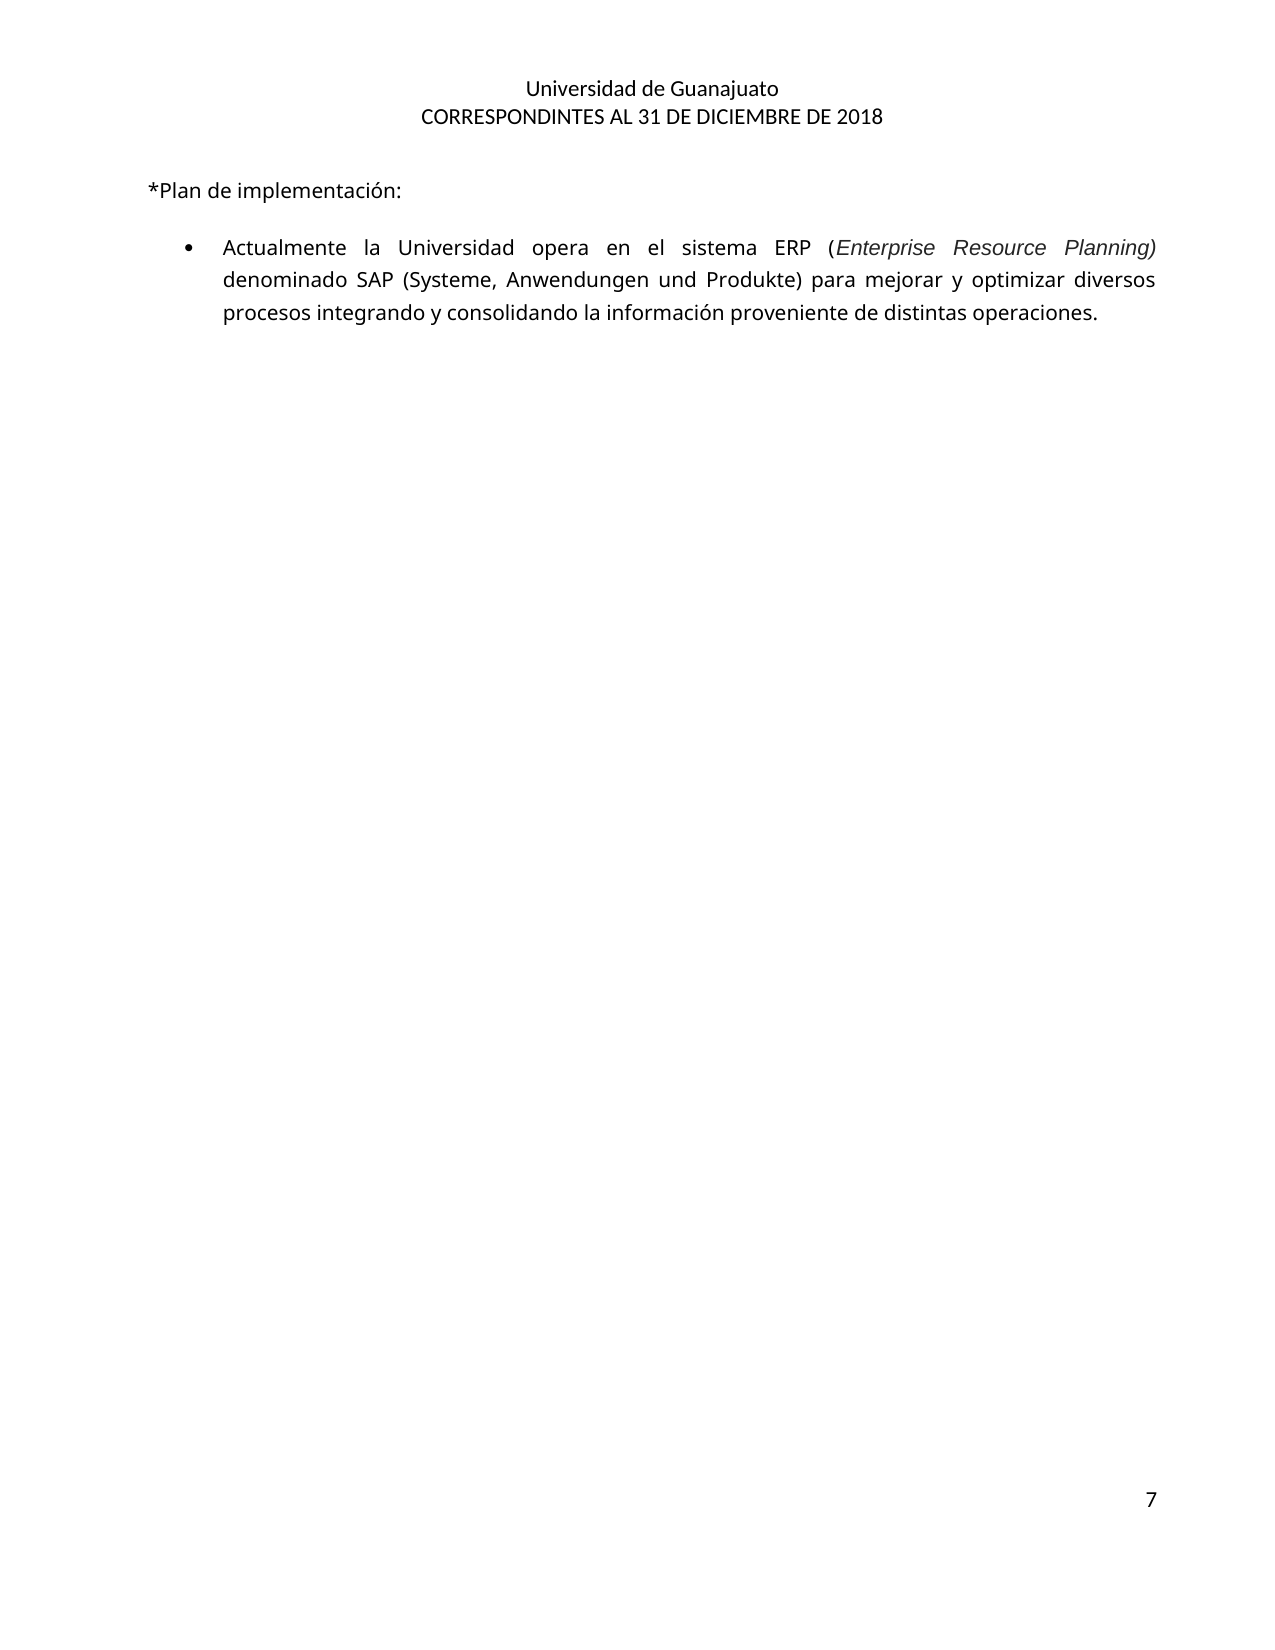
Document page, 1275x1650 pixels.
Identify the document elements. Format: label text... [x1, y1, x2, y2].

list Actualmente la Universidad opera en el sistema ERP (Enterprise Resource Planning) denominado SAP (Systeme, Anwendungen und Produkte) para mejorar y optimizar diversos procesos integrando y consolidando la información proveniente de distintas operaciones. [185, 233, 1157, 327]
text *Plan de implementación: [148, 176, 1157, 204]
